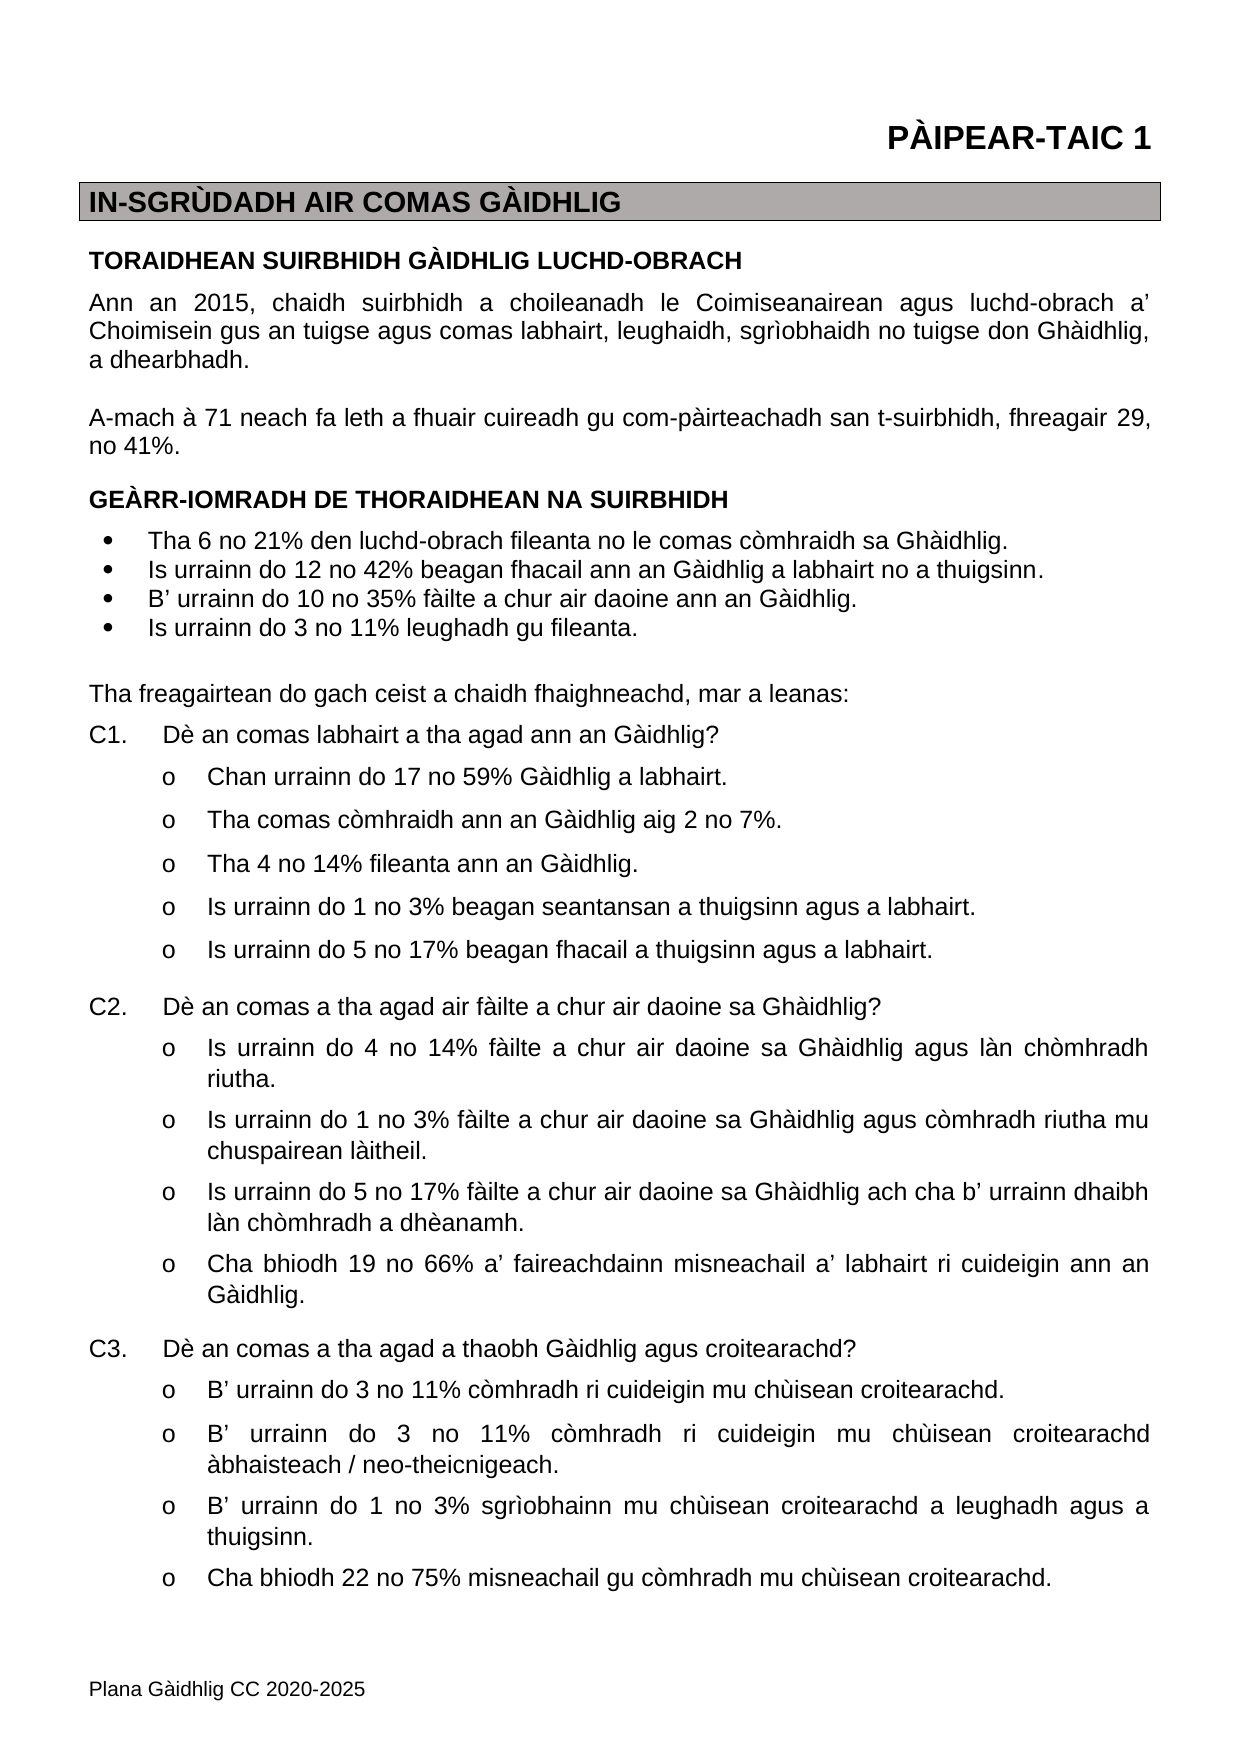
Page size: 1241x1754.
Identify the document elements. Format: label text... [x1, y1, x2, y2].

text C1. Dè an comas labhairt a tha agad ann an Gàidhlig? [89, 721, 1152, 749]
text C3. Dè an comas a tha agad a thaobh Gàidhlig agus croitearachd? [89, 1334, 1152, 1363]
text A-mach à 71 neach fa leth a fhuair cuireadh gu com-pàirteachadh san t-suirbhidh, fhreagair 29, no 41%. [89, 403, 1152, 460]
list B’ urrainn do 3 no 11% còmhradh ri cuideigin mu chùisean croitearachd. [161, 1375, 1152, 1406]
list Chan urrainn do 17 no 59% Gàidhlig a labhairt. [161, 762, 1152, 793]
list Is urrainn do 4 no 14% fàilte a chur air daoine sa Ghàidhlig agus làn chòmhradh riutha. [161, 1033, 1152, 1092]
subtitle PÀIPEAR-TAIC 1 [89, 118, 1152, 157]
text Tha freagairtean do gach ceist a chaidh fhaighneachd, mar a leanas: [89, 679, 1152, 708]
list Cha bhiodh 19 no 66% a’ faireachdainn misneachail a’ labhairt ri cuideigin ann an Gàidhlig. [161, 1249, 1152, 1309]
list Cha bhiodh 22 no 75% misneachail gu còmhradh mu chùisean croitearachd. [161, 1563, 1152, 1594]
list Is urrainn do 12 no 42% beagan fhacail ann an Gàidhlig a labhairt no a thuigsinn. [103, 555, 1152, 584]
text TORAIDHEAN SUIRBHIDH GÀIDHLIG LUCHD-OBRACH [89, 246, 1152, 275]
list Is urrainn do 1 no 3% fàilte a chur air daoine sa Ghàidhlig agus còmhradh riutha mu chuspairean làitheil. [161, 1105, 1152, 1164]
text C2. Dè an comas a tha agad air fàilte a chur air daoine sa Ghàidhlig? [89, 991, 1152, 1020]
subtitle IN-SGRÙDADH AIR COMAS GÀIDHLIG [80, 183, 1160, 220]
list B’ urrainn do 1 no 3% sgrìobhainn mu chùisean croitearachd a leughadh agus a thuigsinn. [161, 1491, 1152, 1551]
list B’ urrainn do 3 no 11% còmhradh ri cuideigin mu chùisean croitearachd àbhaisteach / neo-theicnigeach. [161, 1419, 1152, 1478]
text GEÀRR-IOMRADH DE THORAIDHEAN NA SUIRBHIDH [89, 485, 1152, 514]
text Ann an 2015, chaidh suirbhidh a choileanadh le Coimiseanairean agus luchd-obrach a’ Choimisein gus an tuigse agus comas labhairt, leughaidh, sgrìobhaidh no tuigse don Ghàidhlig, a dhearbhadh. [89, 288, 1152, 374]
list Is urrainn do 3 no 11% leughadh gu fileanta. [103, 613, 1152, 642]
list Is urrainn do 1 no 3% beagan seantansan a thuigsinn agus a labhairt. [161, 892, 1152, 923]
list B’ urrainn do 10 no 35% fàilte a chur air daoine ann an Gàidhlig. [103, 584, 1152, 613]
list Tha 4 no 14% fileanta ann an Gàidhlig. [161, 849, 1152, 879]
list Is urrainn do 5 no 17% beagan fhacail a thuigsinn agus a labhairt. [161, 936, 1152, 966]
list Tha comas còmhraidh ann an Gàidhlig aig 2 no 7%. [161, 805, 1152, 836]
list Is urrainn do 5 no 17% fàilte a chur air daoine sa Ghàidhlig ach cha b’ urrainn dhaibh làn chòmhradh a dhèanamh. [161, 1177, 1152, 1237]
list Tha 6 no 21% den luchd-obrach fileanta no le comas còmhraidh sa Ghàidhlig. [103, 526, 1152, 555]
